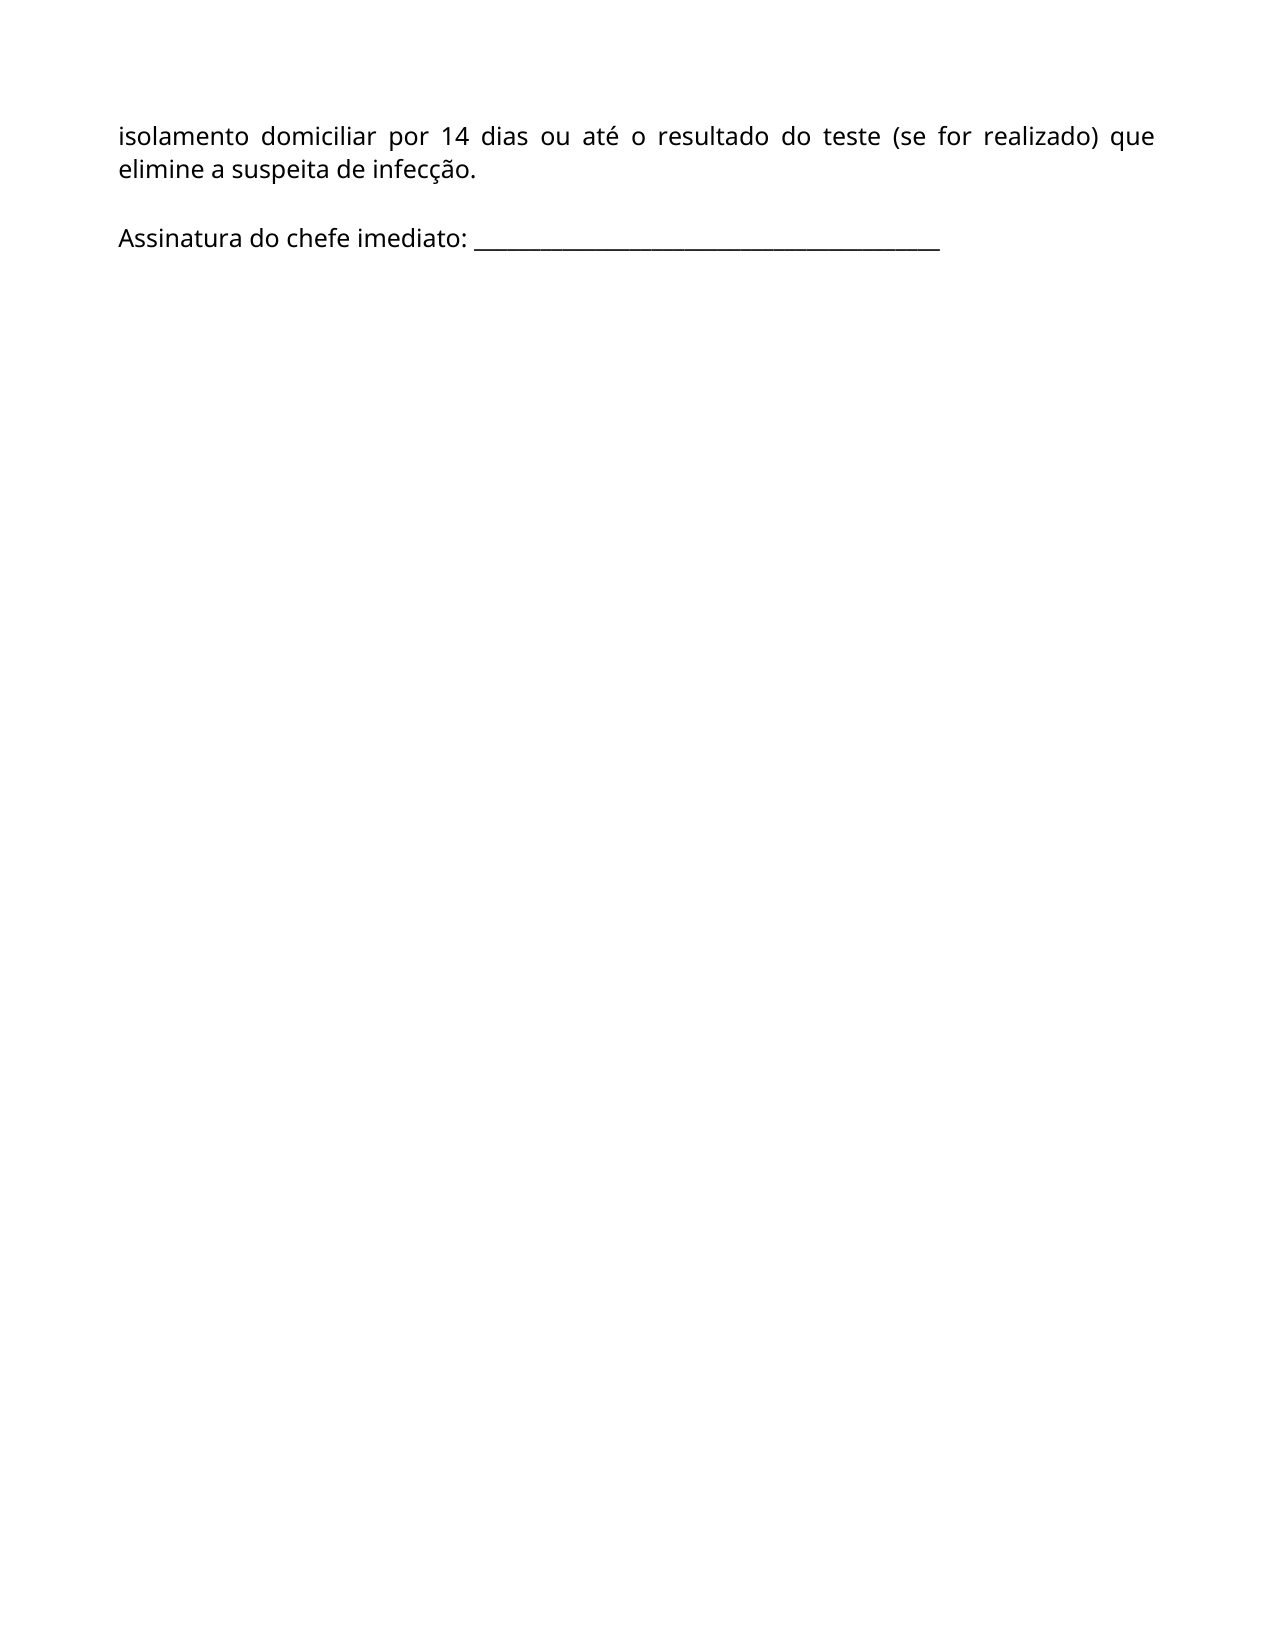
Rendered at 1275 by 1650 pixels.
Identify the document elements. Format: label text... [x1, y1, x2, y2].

text Assinatura do chefe imediato: __________________________________________ [118, 220, 1157, 254]
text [118, 118, 1157, 186]
